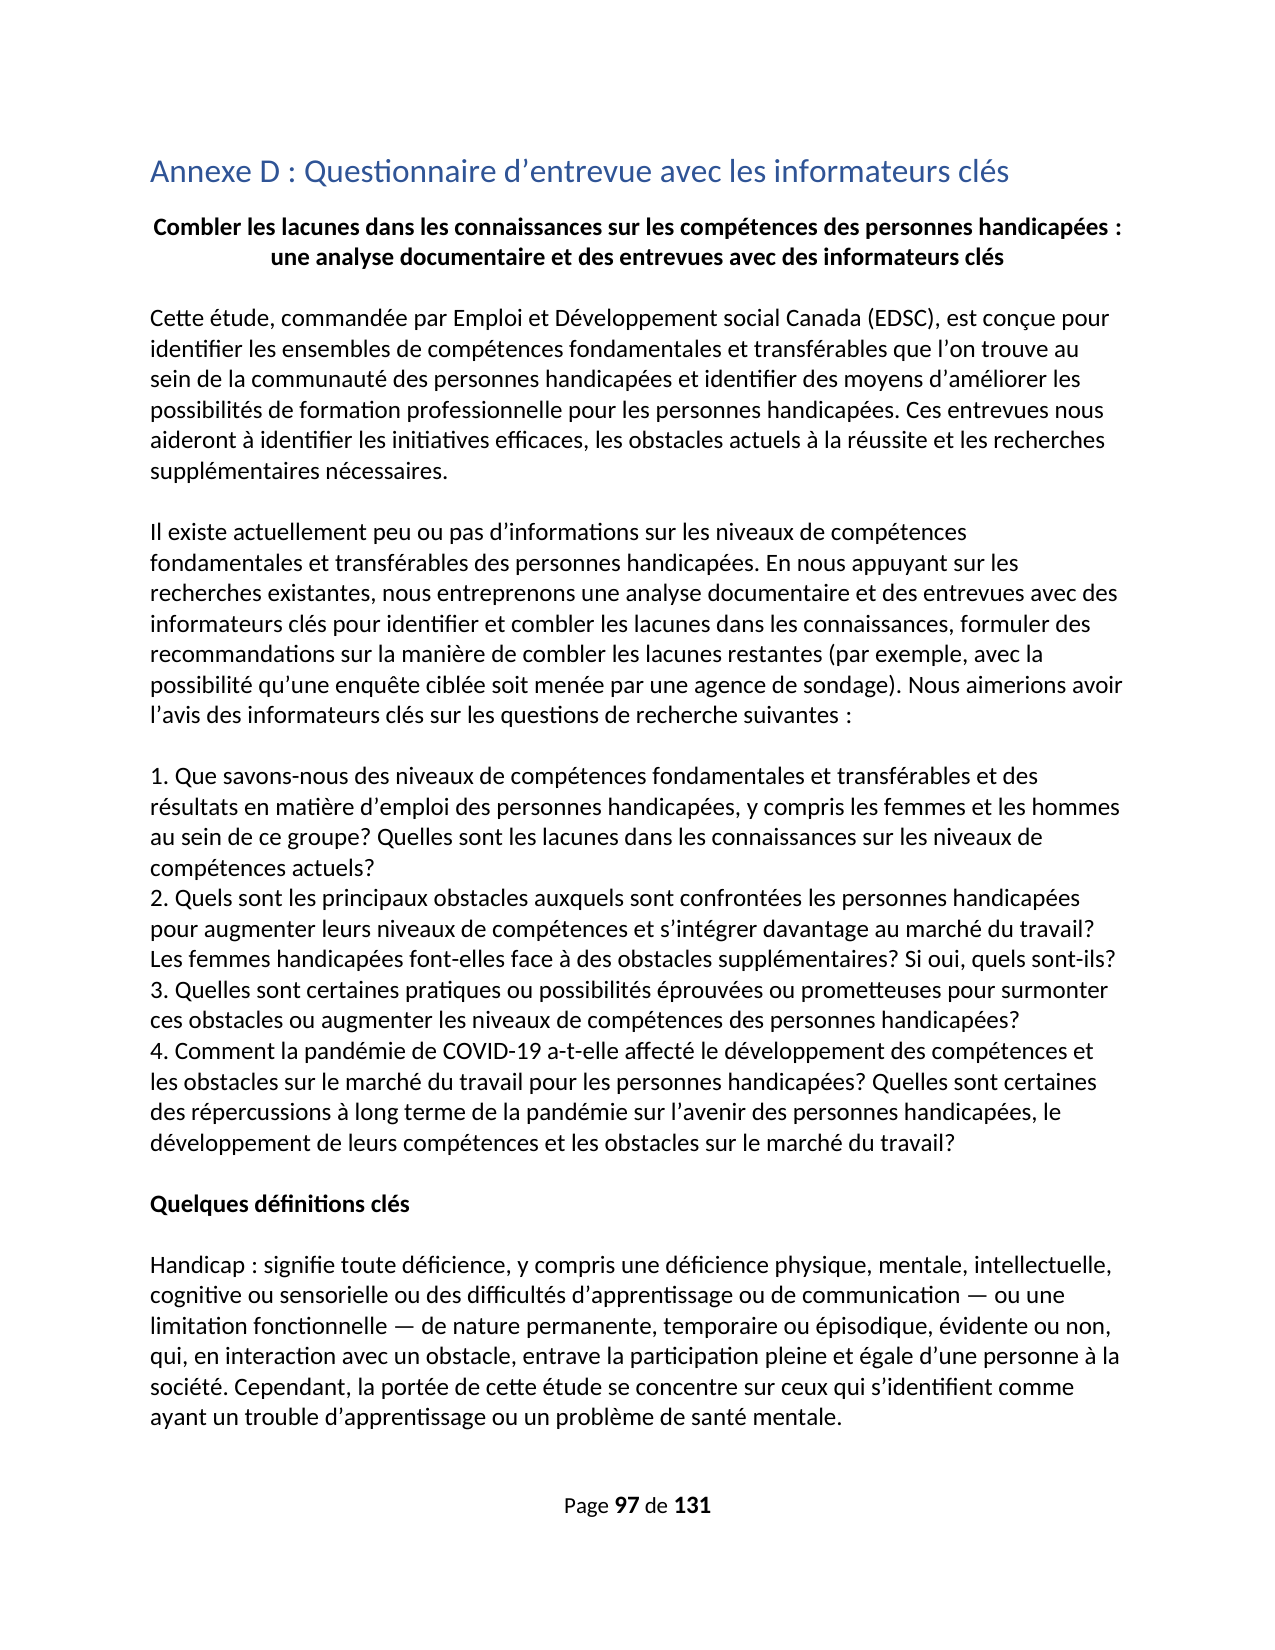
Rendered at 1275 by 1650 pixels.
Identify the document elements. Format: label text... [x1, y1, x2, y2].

text Cette étude, commandée par Emploi et Développement social Canada (EDSC), est conçue pour identifier les ensembles de compétences fondamentales et transférables que l’on trouve au sein de la communauté des personnes handicapées et identifier des moyens d’améliorer les possibilités de formation professionnelle pour les personnes handicapées. Ces entrevues nous aideront à identifier les initiatives efficaces, les obstacles actuels à la réussite et les recherches supplémentaires nécessaires. [150, 303, 1125, 486]
text 3. Quelles sont certaines pratiques ou possibilités éprouvées ou prometteuses pour surmonter ces obstacles ou augmenter les niveaux de compétences des personnes handicapées? [150, 974, 1125, 1035]
subtitle Annexe D : Questionnaire d’entrevue avec les informateurs clés [150, 150, 1125, 191]
text Handicap : signifie toute déficience, y compris une déficience physique, mentale, intellectuelle, cognitive ou sensorielle ou des difficultés d’apprentissage ou de communication — ou une limitation fonctionnelle — de nature permanente, temporaire ou épisodique, évidente ou non, qui, en interaction avec un obstacle, entrave la participation pleine et égale d’une personne à la société. Cependant, la portée de cette étude se concentre sur ceux qui s’identifient comme ayant un trouble d’apprentissage ou un problème de santé mentale. [150, 1249, 1125, 1432]
text 1. Que savons-nous des niveaux de compétences fondamentales et transférables et des résultats en matière d’emploi des personnes handicapées, y compris les femmes et les hommes au sein de ce groupe? Quelles sont les lacunes dans les connaissances sur les niveaux de compétences actuels? [150, 760, 1125, 882]
text Combler les lacunes dans les connaissances sur les compétences des personnes handicapées : une analyse documentaire et des entrevues avec des informateurs clés [150, 211, 1125, 272]
text Il existe actuellement peu ou pas d’informations sur les niveaux de compétences fondamentales et transférables des personnes handicapées. En nous appuyant sur les recherches existantes, nous entreprenons une analyse documentaire et des entrevues avec des informateurs clés pour identifier et combler les lacunes dans les connaissances, formuler des recommandations sur la manière de combler les lacunes restantes (par exemple, avec la possibilité qu’une enquête ciblée soit menée par une agence de sondage). Nous aimerions avoir l’avis des informateurs clés sur les questions de recherche suivantes : [150, 516, 1125, 730]
text 2. Quels sont les principaux obstacles auxquels sont confrontées les personnes handicapées pour augmenter leurs niveaux de compétences et s’intégrer davantage au marché du travail? Les femmes handicapées font-elles face à des obstacles supplémentaires? Si oui, quels sont-ils? [150, 882, 1125, 974]
text Quelques définitions clés [150, 1188, 1125, 1218]
text 4. Comment la pandémie de COVID-19 a-t-elle affecté le développement des compétences et les obstacles sur le marché du travail pour les personnes handicapées? Quelles sont certaines des répercussions à long terme de la pandémie sur l’avenir des personnes handicapées, le développement de leurs compétences et les obstacles sur le marché du travail? [150, 1035, 1125, 1157]
